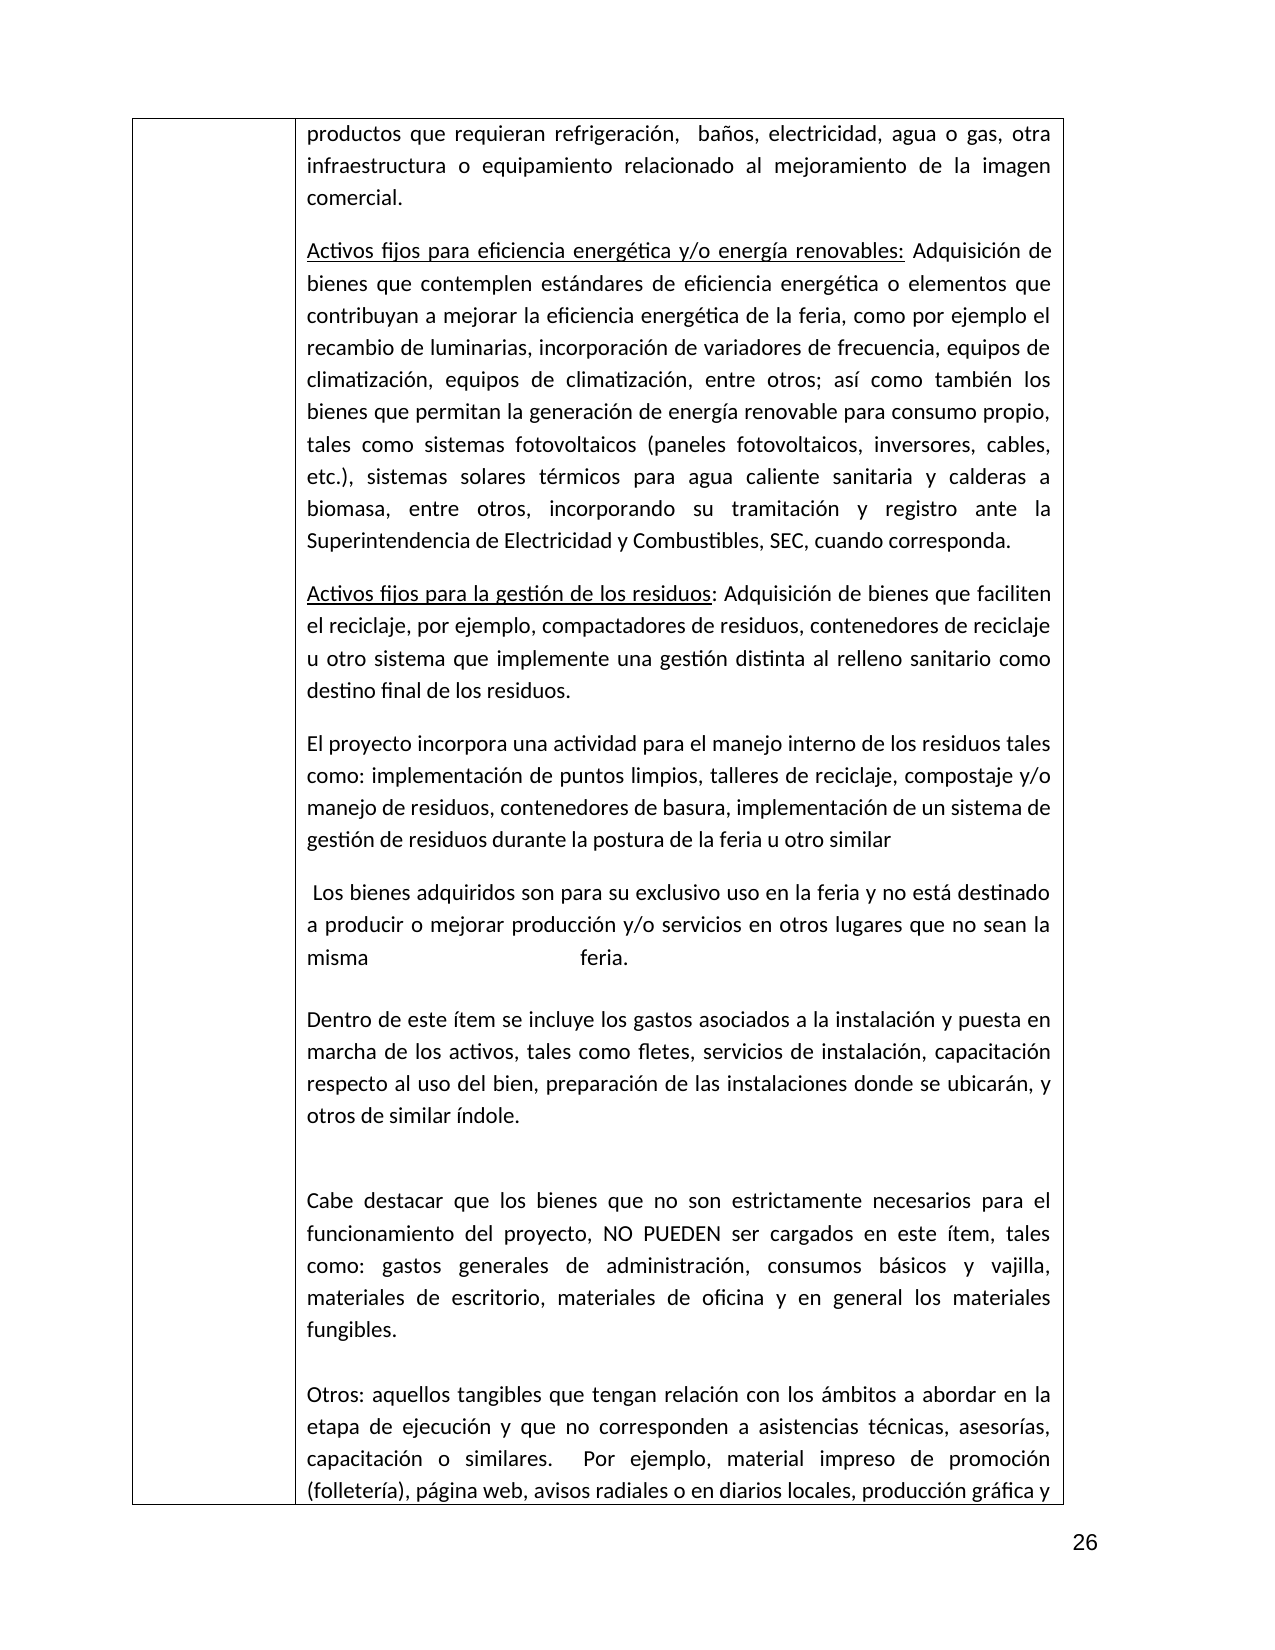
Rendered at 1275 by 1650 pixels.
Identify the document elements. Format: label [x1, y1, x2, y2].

table_cell [133, 119, 295, 1504]
table_cell [296, 119, 1063, 1504]
